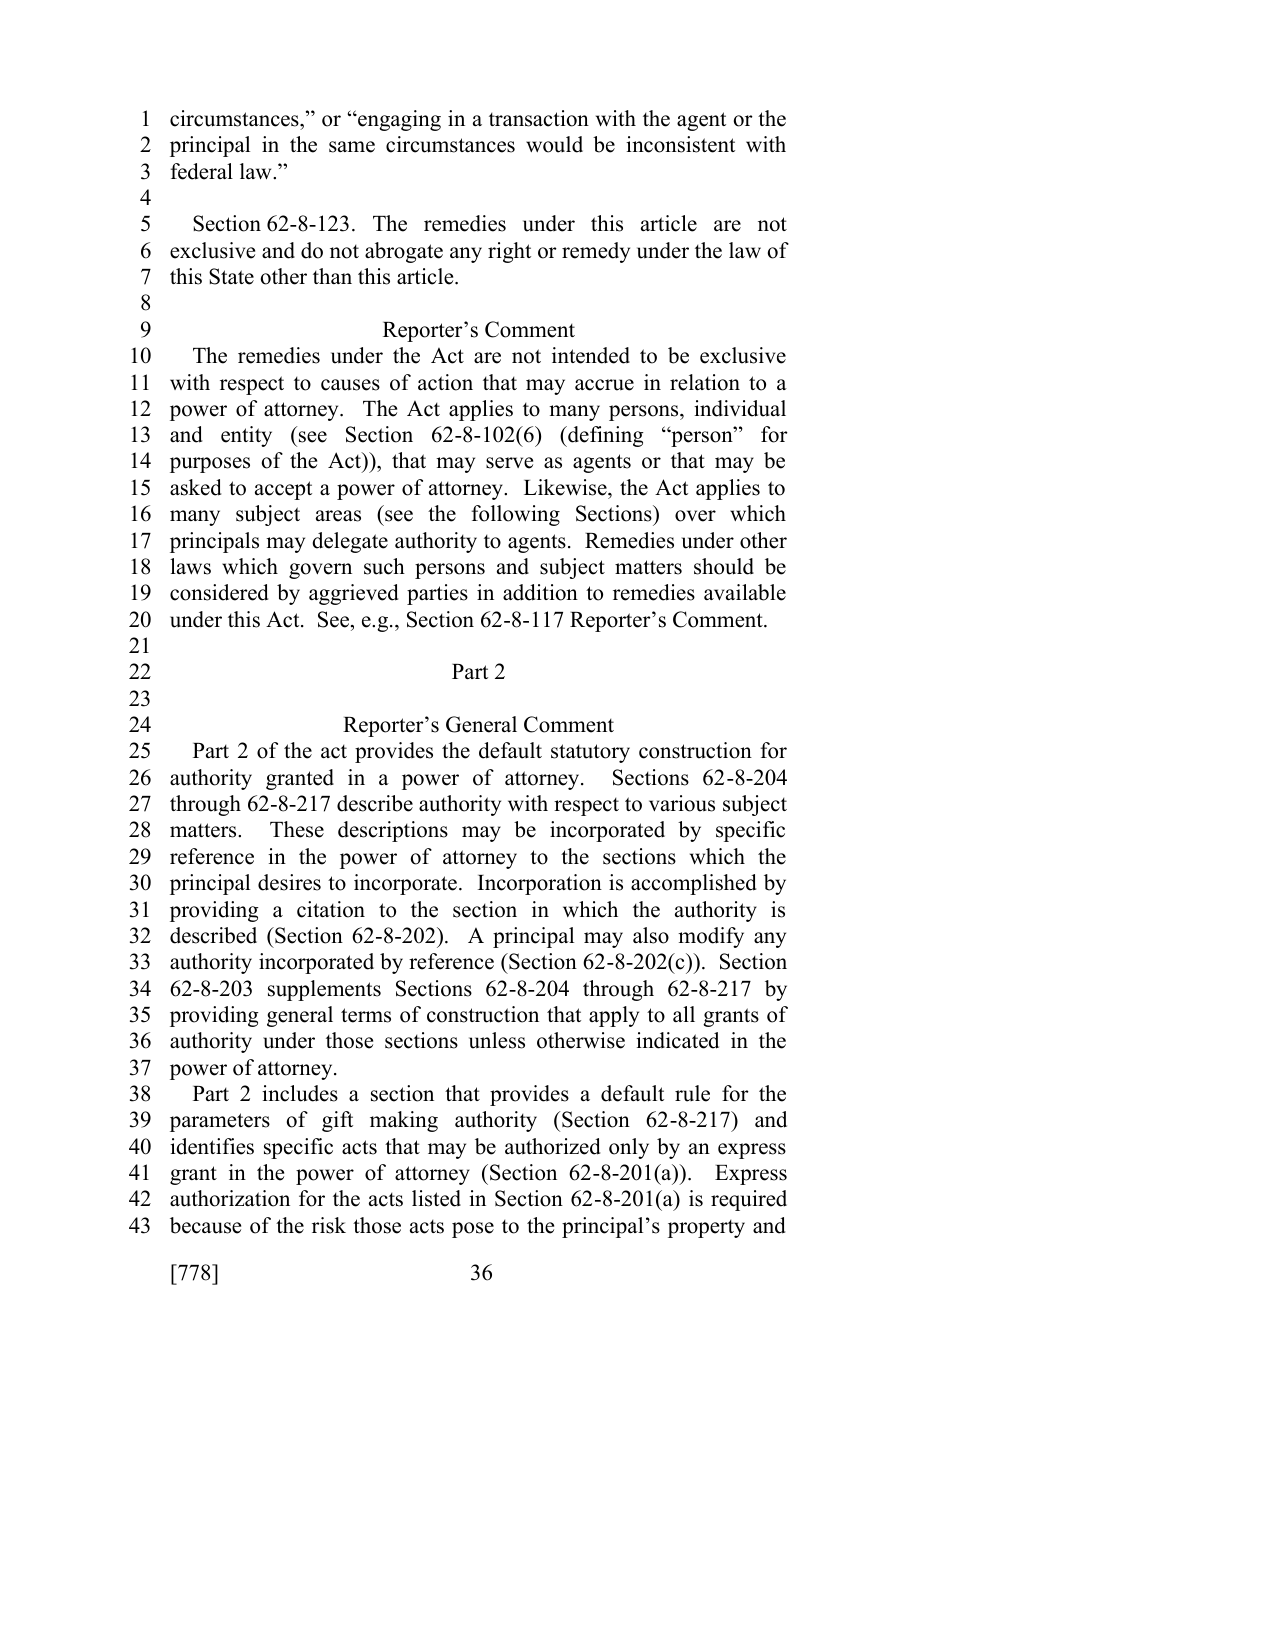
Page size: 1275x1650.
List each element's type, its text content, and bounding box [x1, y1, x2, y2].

text Reporter’s Comment [169, 316, 787, 342]
text The remedies under the Act are not intended to be exclusive with respect to causes of action that may accrue in relation to a power of attorney. The Act applies to many persons, individual and entity (see Section 62-8-102(6) (defining “person” for purposes of the Act)), that may serve as agents or that may be asked to accept a power of attorney. Likewise, the Act applies to many subject areas (see the following Sections) over which principals may delegate authority to agents. Remedies under other laws which govern such persons and subject matters should be considered by aggrieved parties in addition to remedies available under this Act. See, e.g., Section 62-8-117 Reporter’s Comment. [169, 342, 787, 632]
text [169, 1080, 787, 1238]
text Part 2 [169, 658, 787, 685]
text Section 62-8-123. The remedies under this article are not exclusive and do not abrogate any right or remedy under the law of this State other than this article. [169, 210, 787, 289]
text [169, 105, 787, 184]
text Reporter’s General Comment [169, 711, 787, 737]
text Part 2 of the act provides the default statutory construction for authority granted in a power of attorney. Sections 62-8-204 through 62-8-217 describe authority with respect to various subject matters. These descriptions may be incorporated by specific reference in the power of attorney to the sections which the principal desires to incorporate. Incorporation is accomplished by providing a citation to the section in which the authority is described (Section 62-8-202). A principal may also modify any authority incorporated by reference (Section 62-8-202(c)). Section 62-8-203 supplements Sections 62-8-204 through 62-8-217 by providing general terms of construction that apply to all grants of authority under those sections unless otherwise indicated in the power of attorney. [169, 737, 787, 1080]
